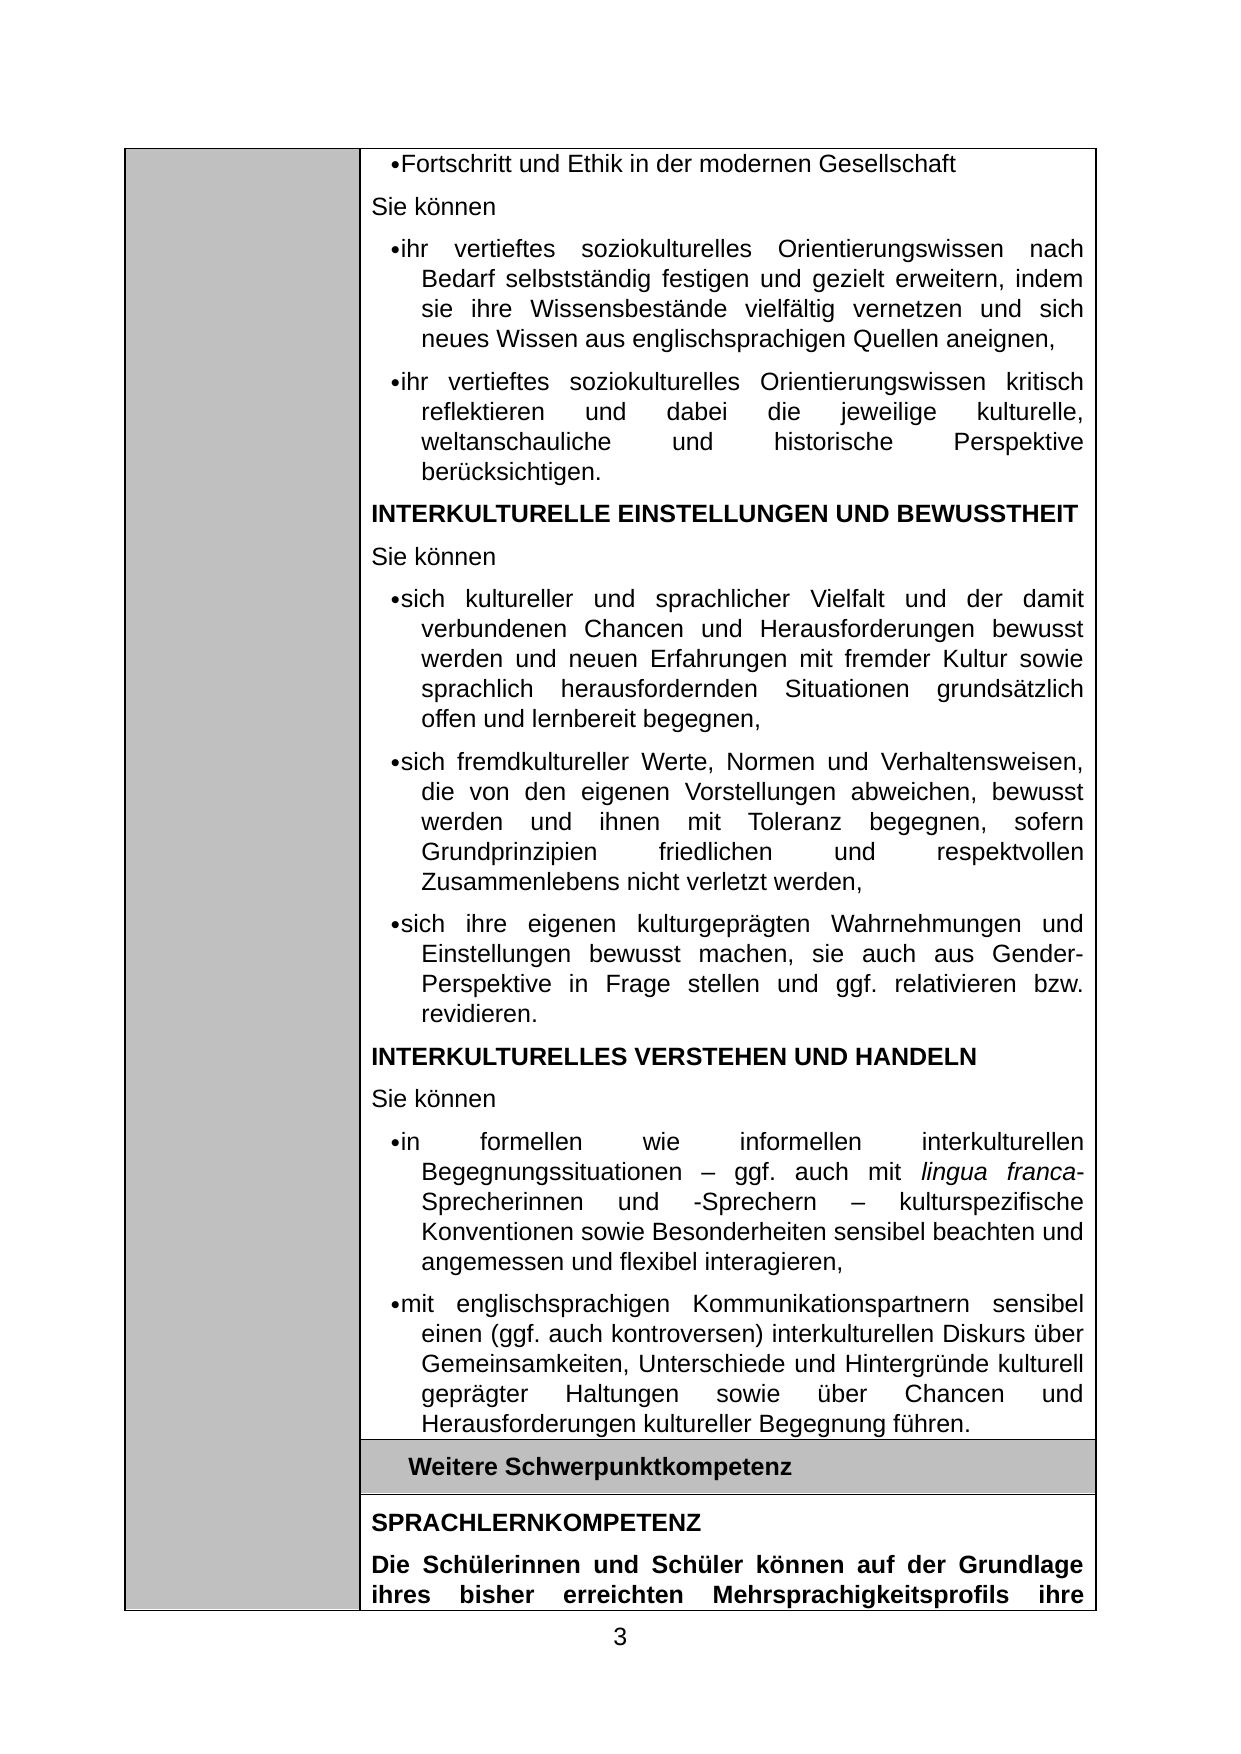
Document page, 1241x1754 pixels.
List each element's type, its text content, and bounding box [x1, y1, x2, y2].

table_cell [361, 1495, 1095, 1609]
table_cell [126, 1439, 359, 1609]
table_cell Weitere Schwerpunktkompetenz [361, 1440, 1095, 1493]
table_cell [361, 149, 1095, 1439]
